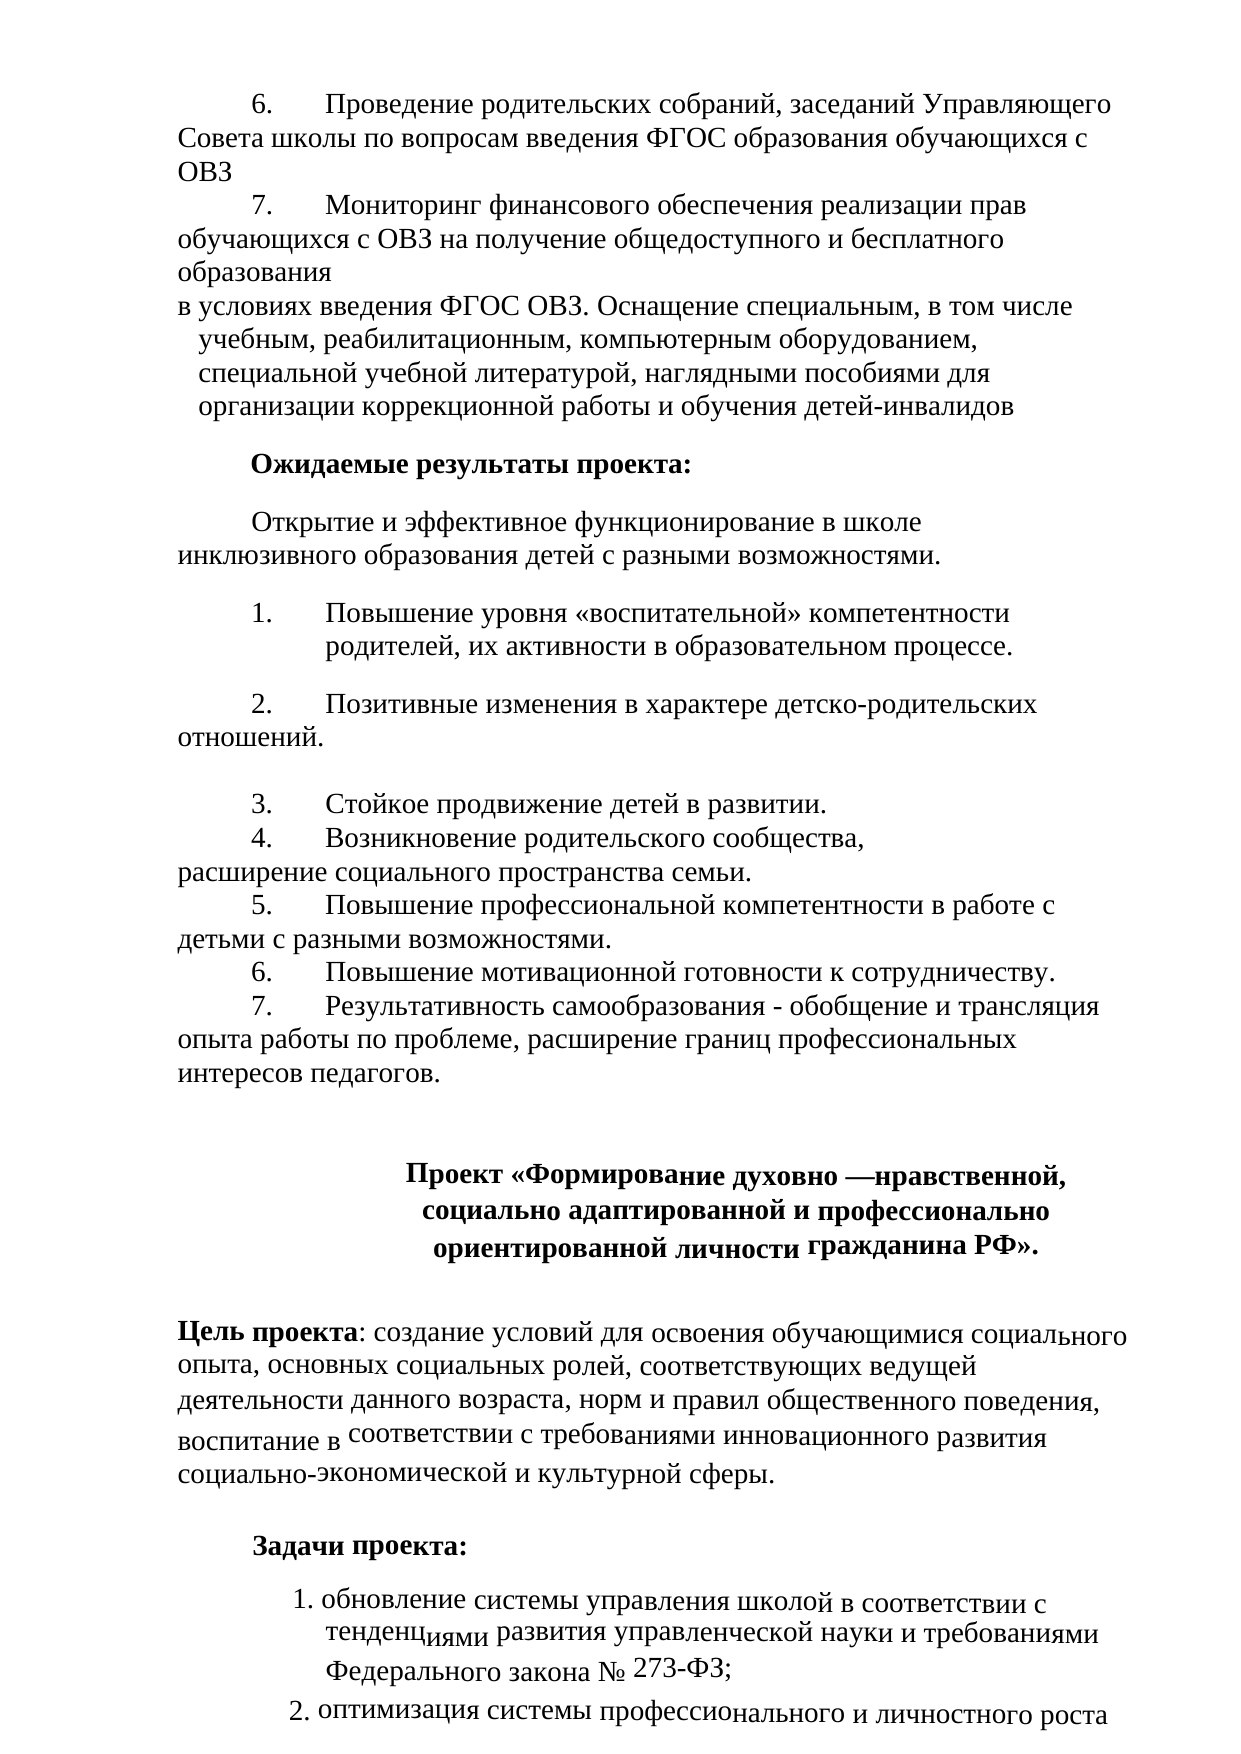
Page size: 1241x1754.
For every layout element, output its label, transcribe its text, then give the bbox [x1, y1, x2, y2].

list Результативность самообразования - обобщение и трансляция опыта работы по проблеме, расширение границ профессиональных интересов педагогов. [177, 988, 1112, 1088]
text 1. обновление системы управления школой в соответствии с тенденциями развития управленческой науки и требованиями Федерального закона № 273-ФЗ; [292, 1580, 1147, 1688]
list Повышение мотивационной готовности к сотрудничеству. [251, 954, 1137, 988]
text Проект «Формирование духовно —нравственной, социально адаптированной и профессионально ориентированной личности гражданина РФ». [339, 1156, 1133, 1265]
list Проведение родительских собраний, заседаний Управляющего Совета школы по вопросам введения ФГОС образования обучающихся с ОВЗ [177, 87, 1114, 187]
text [288, 1691, 1147, 1725]
list Повышение уровня «воспитательной» компетентности родителей, их активности в образовательном процессе. [251, 595, 1137, 662]
text отношений. [177, 719, 1137, 753]
list Позитивные изменения в характере детско-родительских [251, 686, 1137, 719]
list Повышение профессиональной компетентности в работе с детьми с разными возможностями. [177, 887, 1133, 954]
list Стойкое продвижение детей в развитии. [251, 787, 1137, 820]
text Открытие и эффективное функционирование в школе инклюзивного образования детей с разными возможностями. [177, 504, 1071, 571]
list условиях введения ФГОС ОВЗ. Оснащение специальным, в том числе учебным, реабилитационным, компьютерным оборудованием, специальной учебной литературой, наглядными пособиями для организации коррекционной работы и обучения детей-инвалидов [177, 288, 1137, 422]
list Возникновение родительского сообщества, расширение социального пространства семьи. [177, 820, 985, 887]
text Задачи проекта: [252, 1527, 1139, 1562]
text Ожидаемые результаты проекта: [250, 446, 1137, 479]
list Мониторинг финансового обеспечения реализации прав обучающихся с ОВЗ на получение общедоступного и бесплатного образования [177, 187, 1121, 288]
text Цель проекта: создание условий для освоения обучающимися социального опыта, основных социальных ролей, соответствующих ведущей деятельности данного возраста, норм и правил общественного поведения, воспитание в соответствии с требованиями инновационного развития социально-экономической и культурной сферы. [177, 1313, 1149, 1490]
